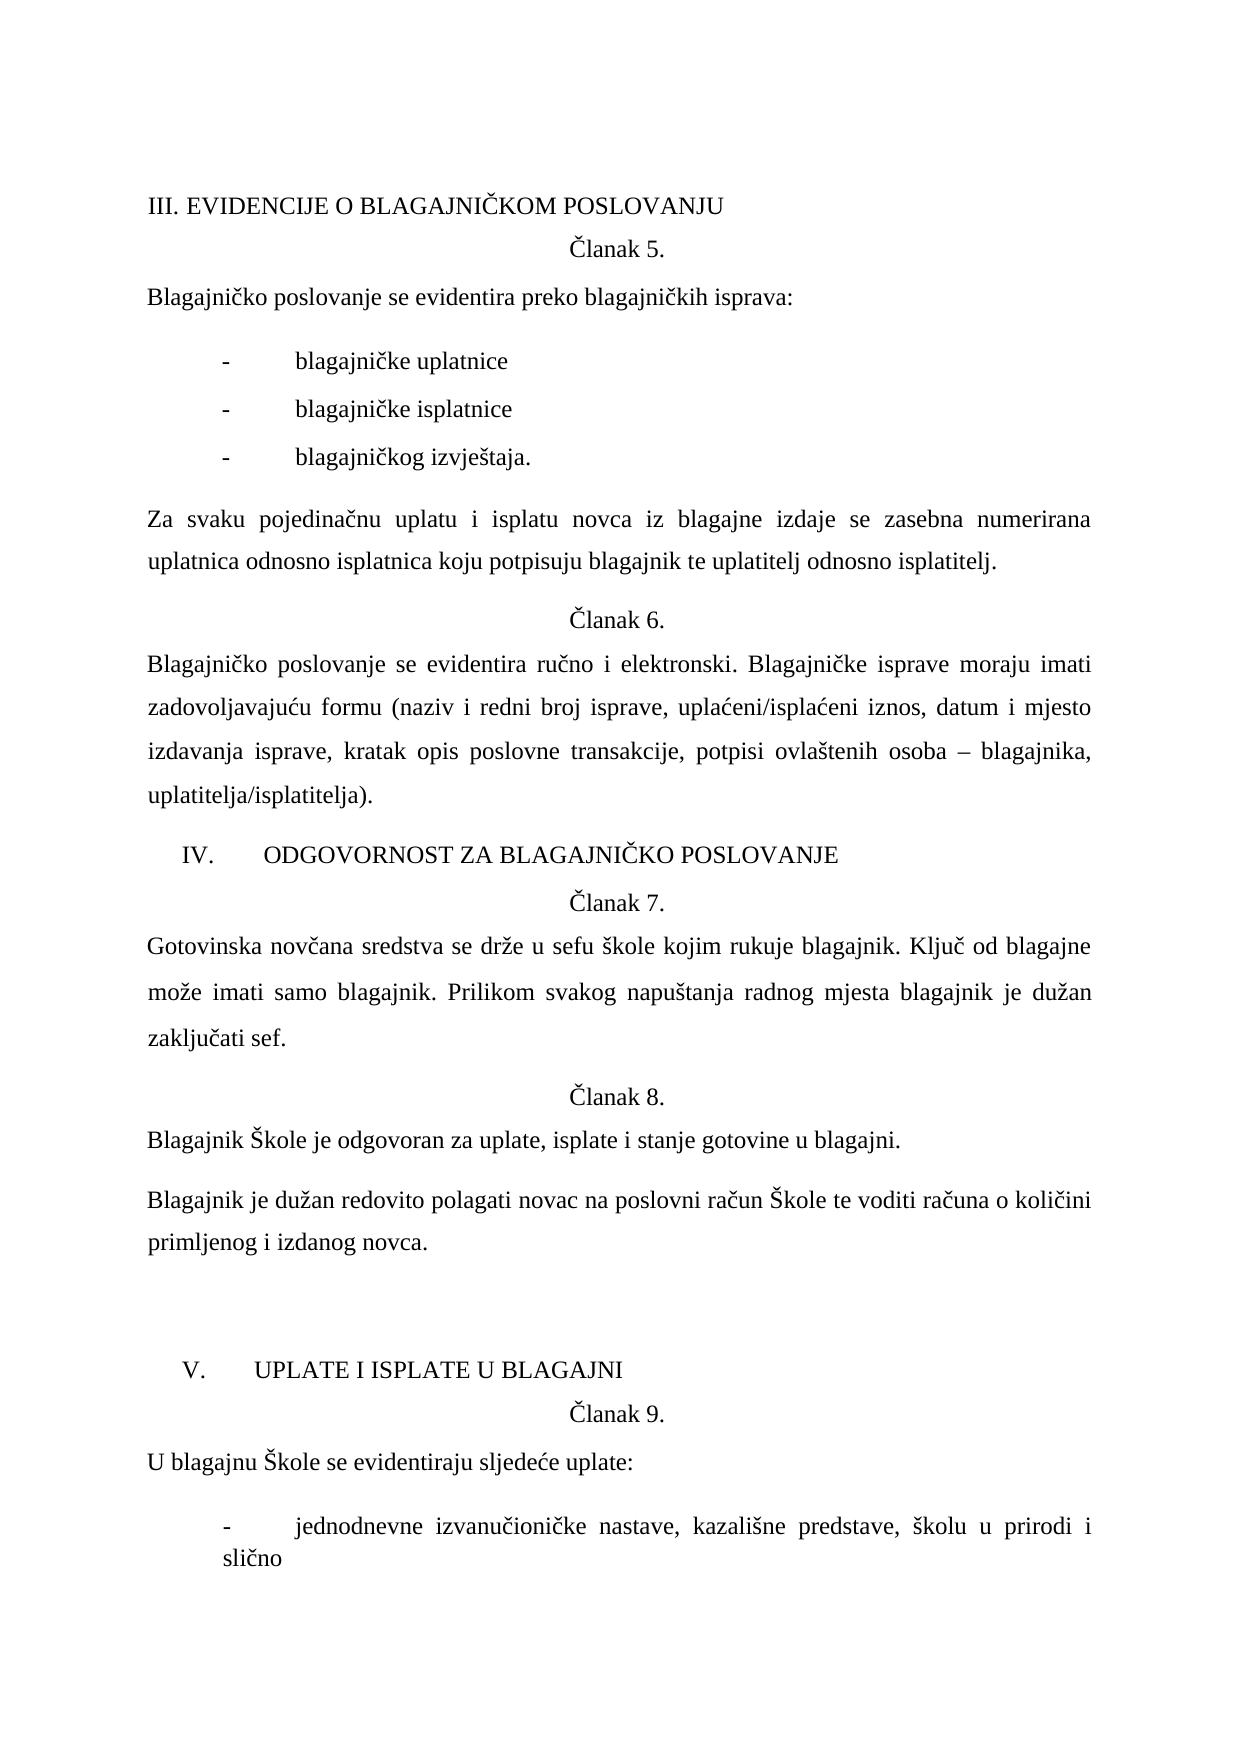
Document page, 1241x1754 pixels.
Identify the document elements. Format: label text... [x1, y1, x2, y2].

text Blagajničko poslovanje se evidentira preko blagajničkih isprava: [147, 282, 1093, 311]
text V. UPLATE I ISPLATE U BLAGAJNI [148, 1355, 1093, 1383]
text Blagajnik Škole je odgovoran za uplate, isplate i stanje gotovine u blagajni. [147, 1126, 1093, 1154]
text Blagajničko poslovanje se evidentira ručno i elektronski. Blagajničke isprave moraju imati zadovoljavajuću formu (naziv i redni broj isprave, uplaćeni/isplaćeni iznos, datum i mjesto izdavanja isprave, kratak opis poslovne transakcije, potpisi ovlaštenih osoba – blagajnika, uplatitelja/isplatitelja). [147, 649, 1093, 808]
list blagajničke uplatnice [222, 346, 734, 375]
text III. EVIDENCIJE O BLAGAJNIČKOM POSLOVANJU [148, 191, 1093, 219]
text Blagajnik je dužan redovito polagati novac na poslovni račun Škole te voditi računa o količini primljenog i izdanog novca. [147, 1185, 1093, 1256]
text Članak 7. [148, 888, 1086, 917]
list jednodnevne izvanučioničke nastave, kazališne predstave, školu u prirodi i slično [223, 1511, 1093, 1572]
text Za svaku pojedinačnu uplatu i isplatu novca iz blagajne izdaje se zasebna numerirana uplatnica odnosno isplatnica koju potpisuju blagajnik te uplatitelj odnosno isplatitelj. [147, 504, 1093, 575]
list blagajničkog izvještaja. [222, 442, 734, 471]
text Članak 5. [148, 234, 1086, 263]
text Članak 8. [148, 1082, 1086, 1111]
text Članak 9. [148, 1399, 1086, 1427]
text IV. ODGOVORNOST ZA BLAGAJNIČKO POSLOVANJE [148, 840, 1093, 869]
text Gotovinska novčana sredstva se drže u sefu škole kojim rukuje blagajnik. Ključ od blagajne može imati samo blagajnik. Prilikom svakog napuštanja radnog mjesta blagajnik je dužan zaključati sef. [147, 931, 1093, 1052]
list blagajničke isplatnice [222, 394, 734, 423]
text Članak 6. [148, 606, 1086, 634]
text U blagajnu Škole se evidentiraju sljedeće uplate: [147, 1447, 1093, 1475]
